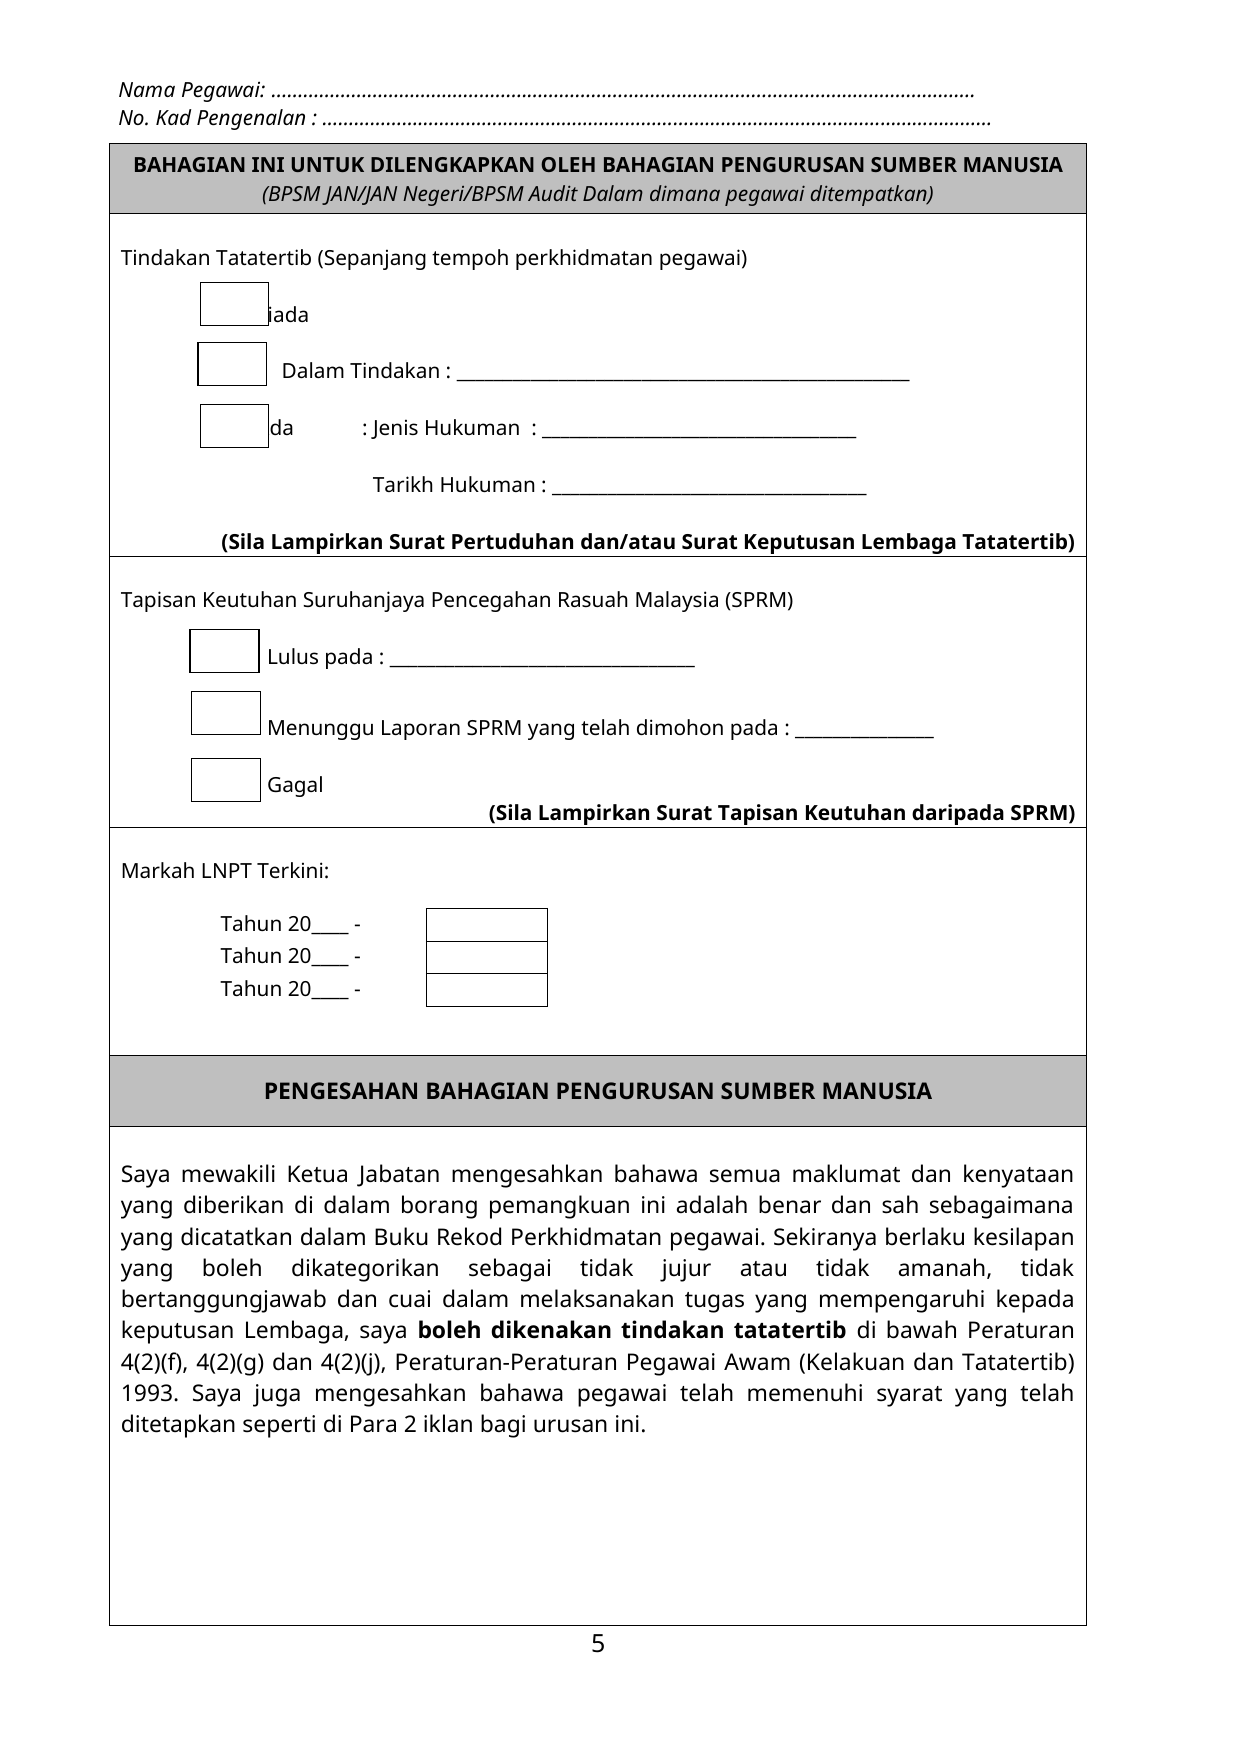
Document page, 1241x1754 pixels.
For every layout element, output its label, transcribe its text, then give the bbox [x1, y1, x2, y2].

table_cell Tapisan Keutuhan Suruhanjaya Pencegahan Rasuah Malaysia (SPRM) Lulus pada : _________________________________ Menunggu Laporan SPRM yang telah dimohon pada : _______________ Gagal (Sila Lampirkan Surat Tapisan Keutuhan daripada SPRM) [110, 557, 1086, 827]
table_cell Markah LNPT Terkini: [110, 828, 1086, 1055]
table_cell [110, 1127, 1086, 1624]
table_cell Tindakan Tatatertib (Sepanjang tempoh perkhidmatan pegawai) Tiada Dalam Tindakan : _________________________________________________ Ada : Jenis Hukuman : __________________________________ Tarikh Hukuman : __________________________________ (Sila Lampirkan Surat Pertuduhan dan/atau Surat Keputusan Lembaga Tatatertib) [110, 214, 1086, 556]
table_cell PENGESAHAN BAHAGIAN PENGURUSAN SUMBER MANUSIA [110, 1056, 1086, 1126]
table_header BAHAGIAN INI UNTUK DILENGKAPKAN OLEH BAHAGIAN PENGURUSAN SUMBER MANUSIA (BPSM JAN/JAN Negeri/BPSM Audit Dalam dimana pegawai ditempatkan) [110, 144, 1086, 213]
